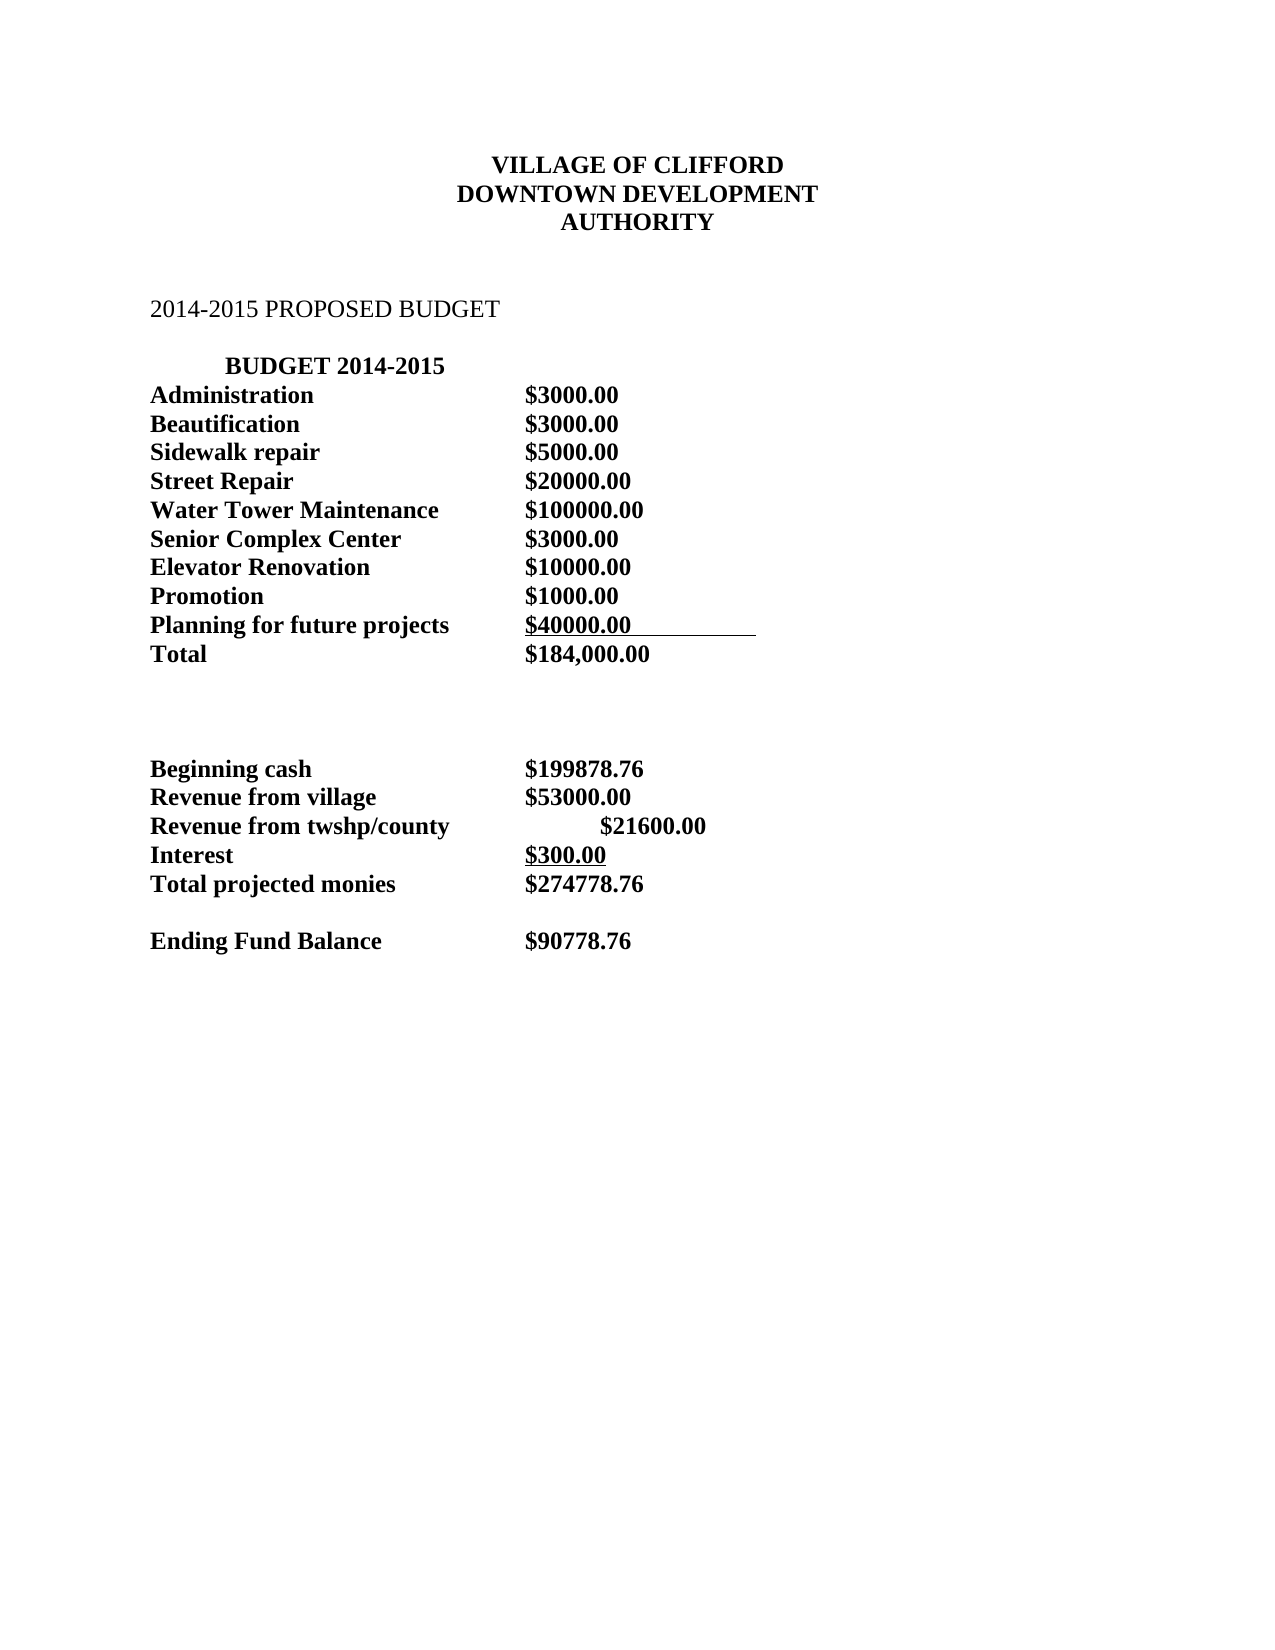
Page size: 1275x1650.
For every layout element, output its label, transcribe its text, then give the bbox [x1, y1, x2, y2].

text Water Tower Maintenance $100000.00 [150, 495, 1125, 524]
text Interest $300.00 [150, 840, 1125, 869]
text Revenue from village $53000.00 [150, 782, 1125, 811]
title VILLAGE OF CLIFFORD [150, 150, 1125, 179]
text Senior Complex Center $3000.00 [150, 524, 1125, 552]
text Revenue from twshp/county $21600.00 [150, 811, 1125, 840]
text Elevator Renovation $10000.00 [150, 552, 1125, 581]
text DOWNTOWN DEVELOPMENT [150, 179, 1125, 207]
text Beautification $3000.00 [150, 409, 1125, 437]
text Sidewalk repair $5000.00 [150, 437, 1125, 466]
text Promotion $1000.00 [150, 581, 1125, 610]
text Planning for future projects $40000.00 [150, 610, 1125, 639]
text Total projected monies $274778.76 [150, 869, 1125, 897]
text 2014-2015 PROPOSED BUDGET [150, 294, 1125, 322]
text Administration $3000.00 [150, 380, 1125, 409]
text AUTHORITY [150, 207, 1125, 236]
text Total $184,000.00 [150, 639, 1125, 667]
text Ending Fund Balance $90778.76 [150, 926, 1125, 955]
text Street Repair $20000.00 [150, 466, 1125, 495]
text BUDGET 2014-2015 [150, 351, 1125, 380]
text Beginning cash $199878.76 [150, 754, 1125, 782]
